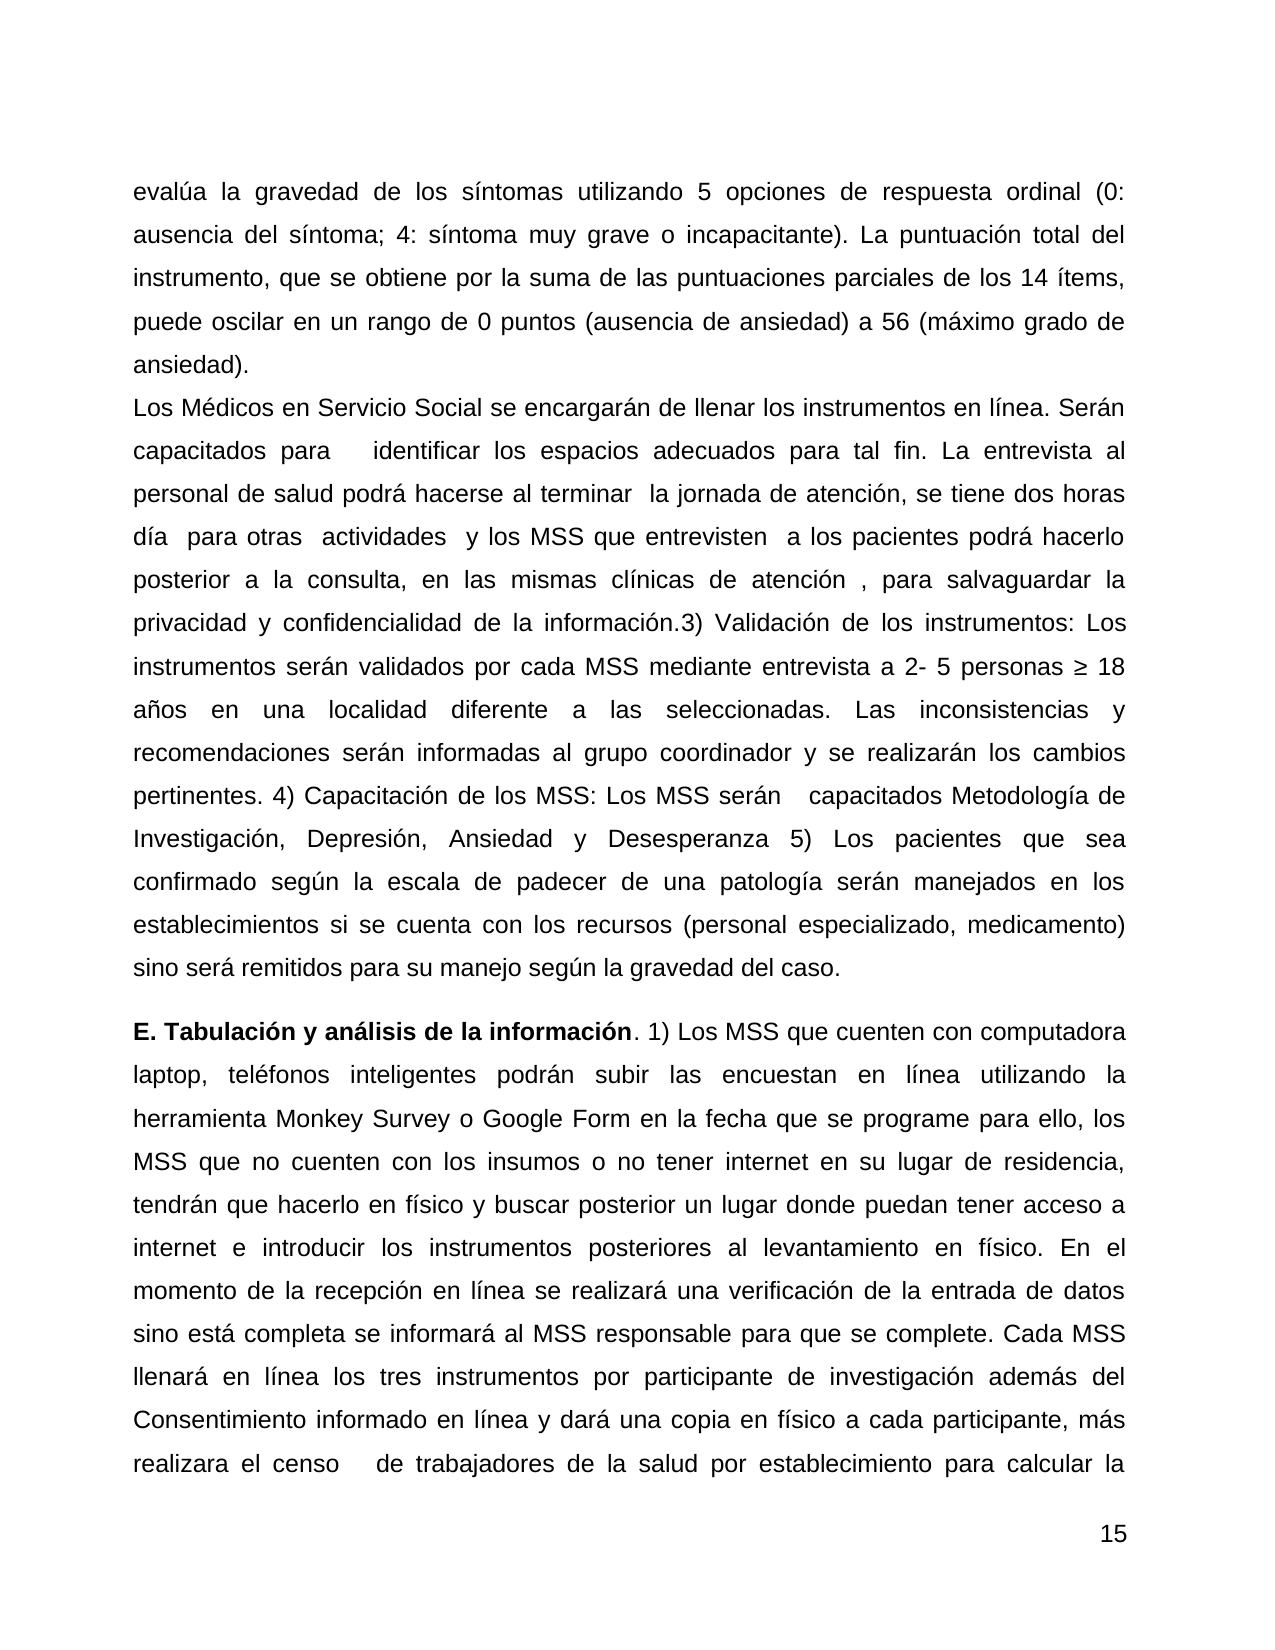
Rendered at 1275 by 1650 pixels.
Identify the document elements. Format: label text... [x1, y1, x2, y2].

text Los Médicos en Servicio Social se encargarán de llenar los instrumentos en línea. Serán capacitados para identificar los espacios adecuados para tal fin. La entrevista al personal de salud podrá hacerse al terminar la jornada de atención, se tiene dos horas día para otras actividades y los MSS que entrevisten a los pacientes podrá hacerlo posterior a la consulta, en las mismas clínicas de atención , para salvaguardar la privacidad y confidencialidad de la información.3) Validación de los instrumentos: Los instrumentos serán validados por cada MSS mediante entrevista a 2- 5 personas ≥ 18 años en una localidad diferente a las seleccionadas. Las inconsistencias y recomendaciones serán informadas al grupo coordinador y se realizarán los cambios pertinentes. 4) Capacitación de los MSS: Los MSS serán capacitados Metodología de Investigación, Depresión, Ansiedad y Desesperanza 5) Los pacientes que sea confirmado según la escala de padecer de una patología serán manejados en los establecimientos si se cuenta con los recursos (personal especializado, medicamento) sino será remitidos para su manejo según la gravedad del caso. [133, 393, 1127, 982]
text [133, 177, 1127, 378]
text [133, 1017, 1127, 1477]
